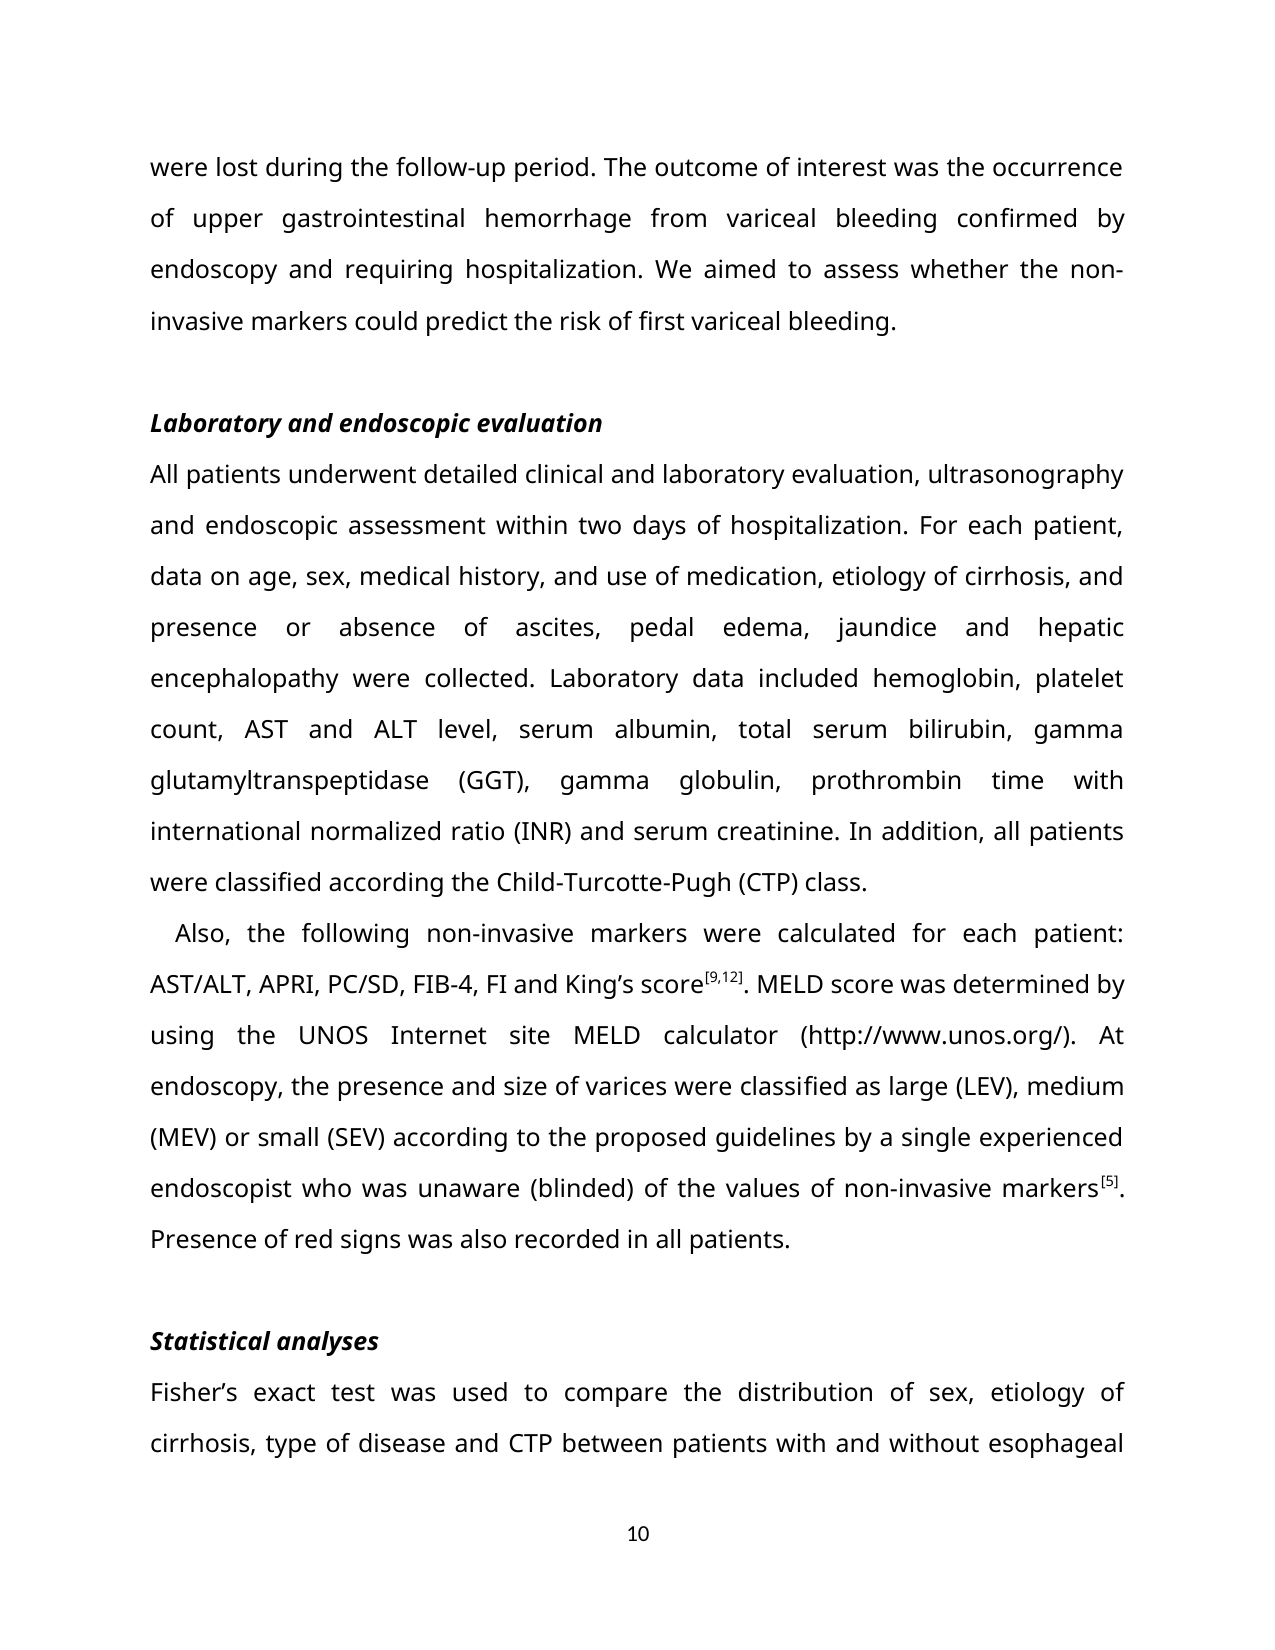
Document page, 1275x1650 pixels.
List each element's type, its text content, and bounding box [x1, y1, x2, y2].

text All patients underwent detailed clinical and laboratory evaluation, ultrasonography and endoscopic assessment within two days of hospitalization. For each patient, data on age, sex, medical history, and use of medication, etiology of cirrhosis, and presence or absence of ascites, pedal edema, jaundice and hepatic encephalopathy were collected. Laboratory data included hemoglobin, platelet count, AST and ALT level, serum albumin, total serum bilirubin, gamma glutamyltranspeptidase (GGT), gamma globulin, prothrombin time with international normalized ratio (INR) and serum creatinine. In addition, all patients were classified according the Child-Turcotte-Pugh (CTP) class. [150, 456, 1125, 899]
text Also, the following non-invasive markers were calculated for each patient: AST/ALT, APRI, PC/SD, FIB-4, FI and King’s score[9,12]. MELD score was determined by using the UNOS Internet site MELD calculator (http://www.unos.org/). At endoscopy, the presence and size of varices were classified as large (LEV), medium (MEV) or small (SEV) according to the proposed guidelines by a single experienced endoscopist who was unaware (blinded) of the values of non-invasive markers[5]. Presence of red signs was also recorded in all patients. [150, 916, 1125, 1256]
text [150, 1375, 1125, 1460]
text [150, 150, 1125, 337]
text Statistical analyses [150, 1324, 1125, 1358]
text Laboratory and endoscopic evaluation [150, 405, 1125, 439]
